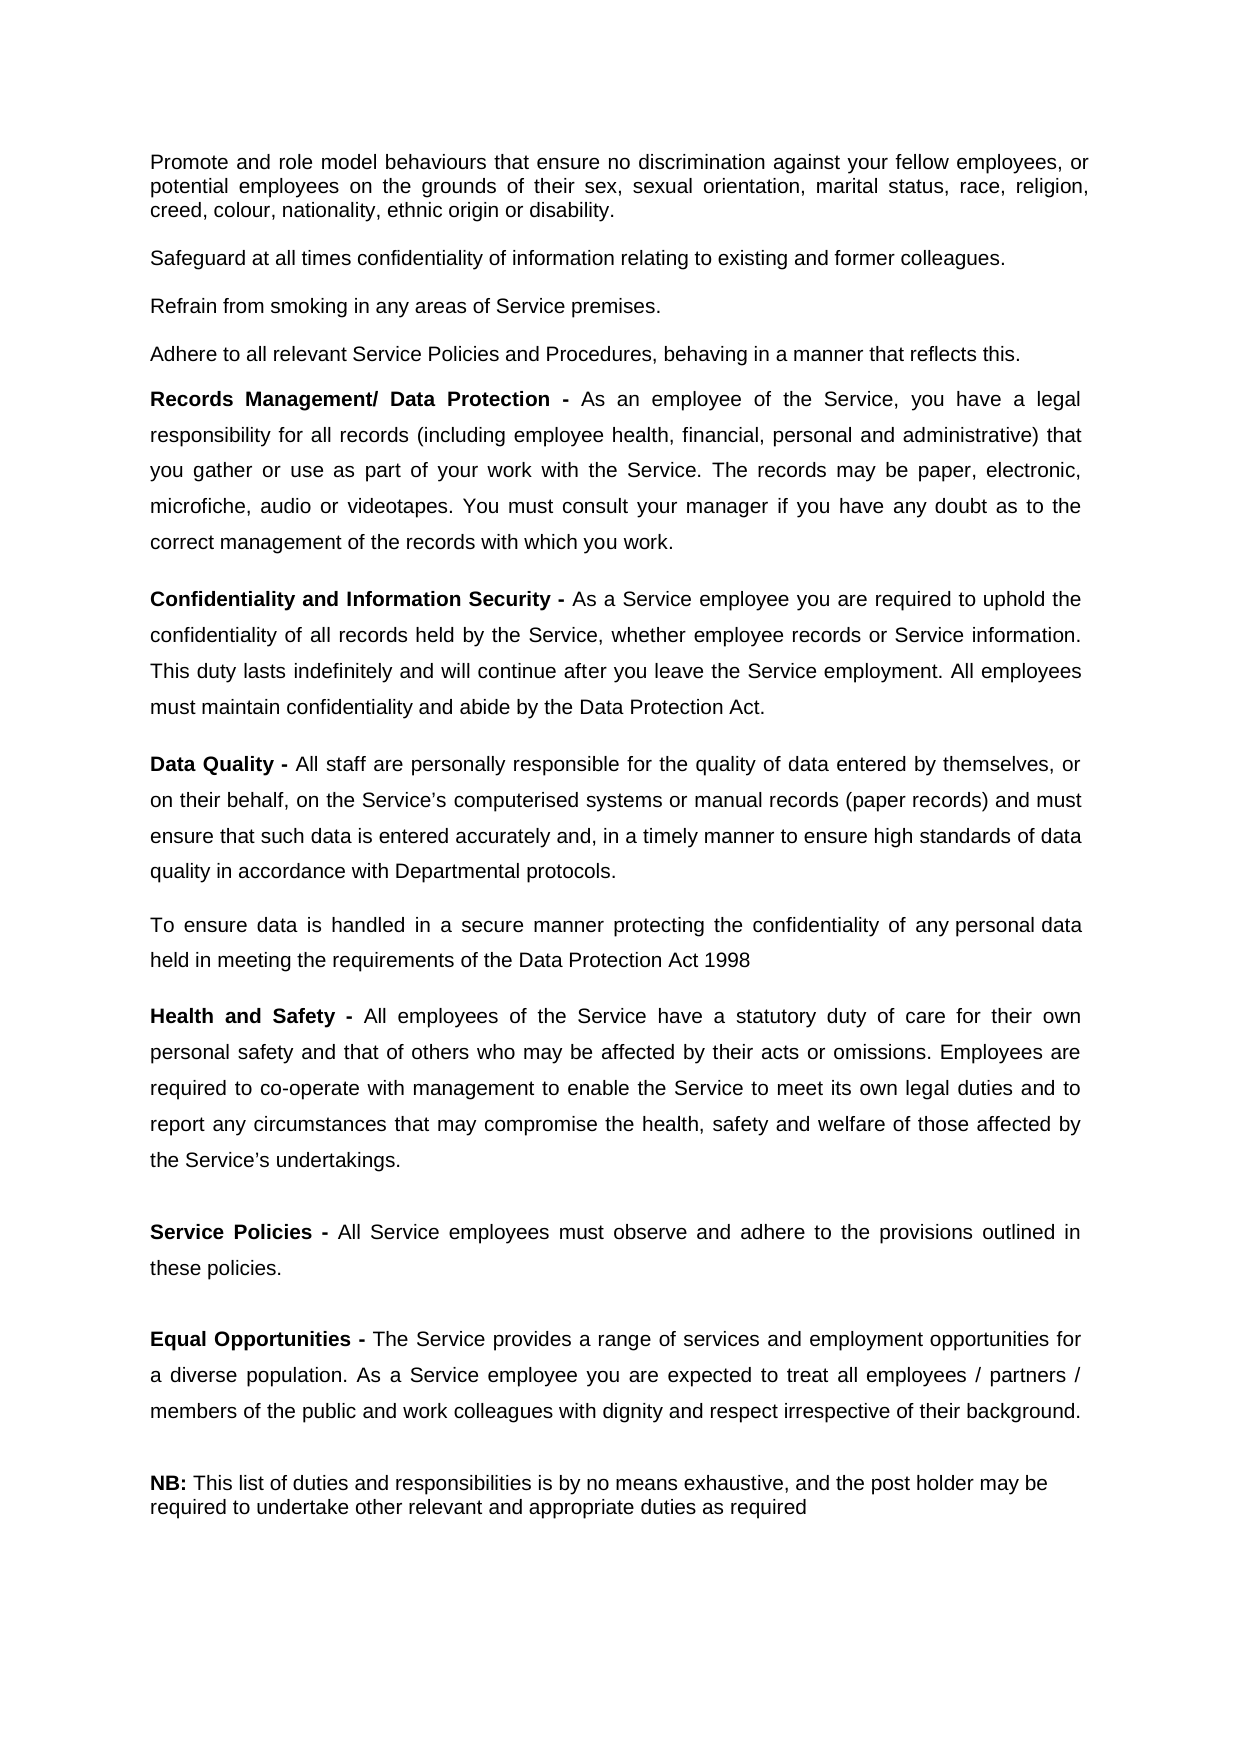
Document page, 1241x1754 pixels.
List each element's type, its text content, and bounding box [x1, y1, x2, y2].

text To ensure data is handled in a secure manner protecting the confidentiality of any personal data held in meeting the requirements of the Data Protection Act 1998 [150, 913, 1082, 972]
text Records Management/ Data Protection - As an employee of the Service, you have a legal responsibility for all records (including employee health, financial, personal and administrative) that you gather or use as part of your work with the Service. The records may be paper, electronic, microfiche, audio or videotapes. You must consult your manager if you have any doubt as to the correct management of the records with which you work. [150, 386, 1082, 554]
text Equal Opportunities - The Service provides a range of services and employment opportunities for a diverse population. As a Service employee you are expected to treat all employees / partners / members of the public and work colleagues with dignity and respect irrespective of their background. [150, 1327, 1082, 1423]
text Confidentiality and Information Security - As a Service employee you are required to uphold the confidentiality of all records held by the Service, whether employee records or Service information. This duty lasts indefinitely and will continue after you leave the Service employment. All employees must maintain confidentiality and abide by the Data Protection Act. [150, 587, 1082, 719]
text Promote and role model behaviours that ensure no discrimination against your fellow employees, or potential employees on the grounds of their sex, sexual orientation, marital status, race, religion, creed, colour, nationality, ethnic origin or disability. [150, 150, 1090, 222]
text Refrain from smoking in any areas of Service premises. [150, 294, 1090, 318]
text Safeguard at all times confidentiality of information relating to existing and former colleagues. [150, 246, 1090, 270]
text Health and Safety - All employees of the Service have a statutory duty of care for their own personal safety and that of others who may be affected by their acts or omissions. Employees are required to co-operate with management to enable the Service to meet its own legal duties and to report any circumstances that may compromise the health, safety and welfare of those affected by the Service’s undertakings. [150, 1004, 1082, 1172]
text Adhere to all relevant Service Policies and Procedures, behaving in a manner that reflects this. [150, 342, 1090, 366]
text Data Quality - All staff are personally responsible for the quality of data entered by themselves, or on their behalf, on the Service’s computerised systems or manual records (paper records) and must ensure that such data is entered accurately and, in a timely manner to ensure high standards of data quality in accordance with Departmental protocols. [150, 752, 1082, 883]
text NB: This list of duties and responsibilities is by no means exhaustive, and the post holder may be required to undertake other relevant and appropriate duties as required [150, 1471, 1090, 1519]
text Service Policies - All Service employees must observe and adhere to the provisions outlined in these policies. [150, 1219, 1081, 1279]
